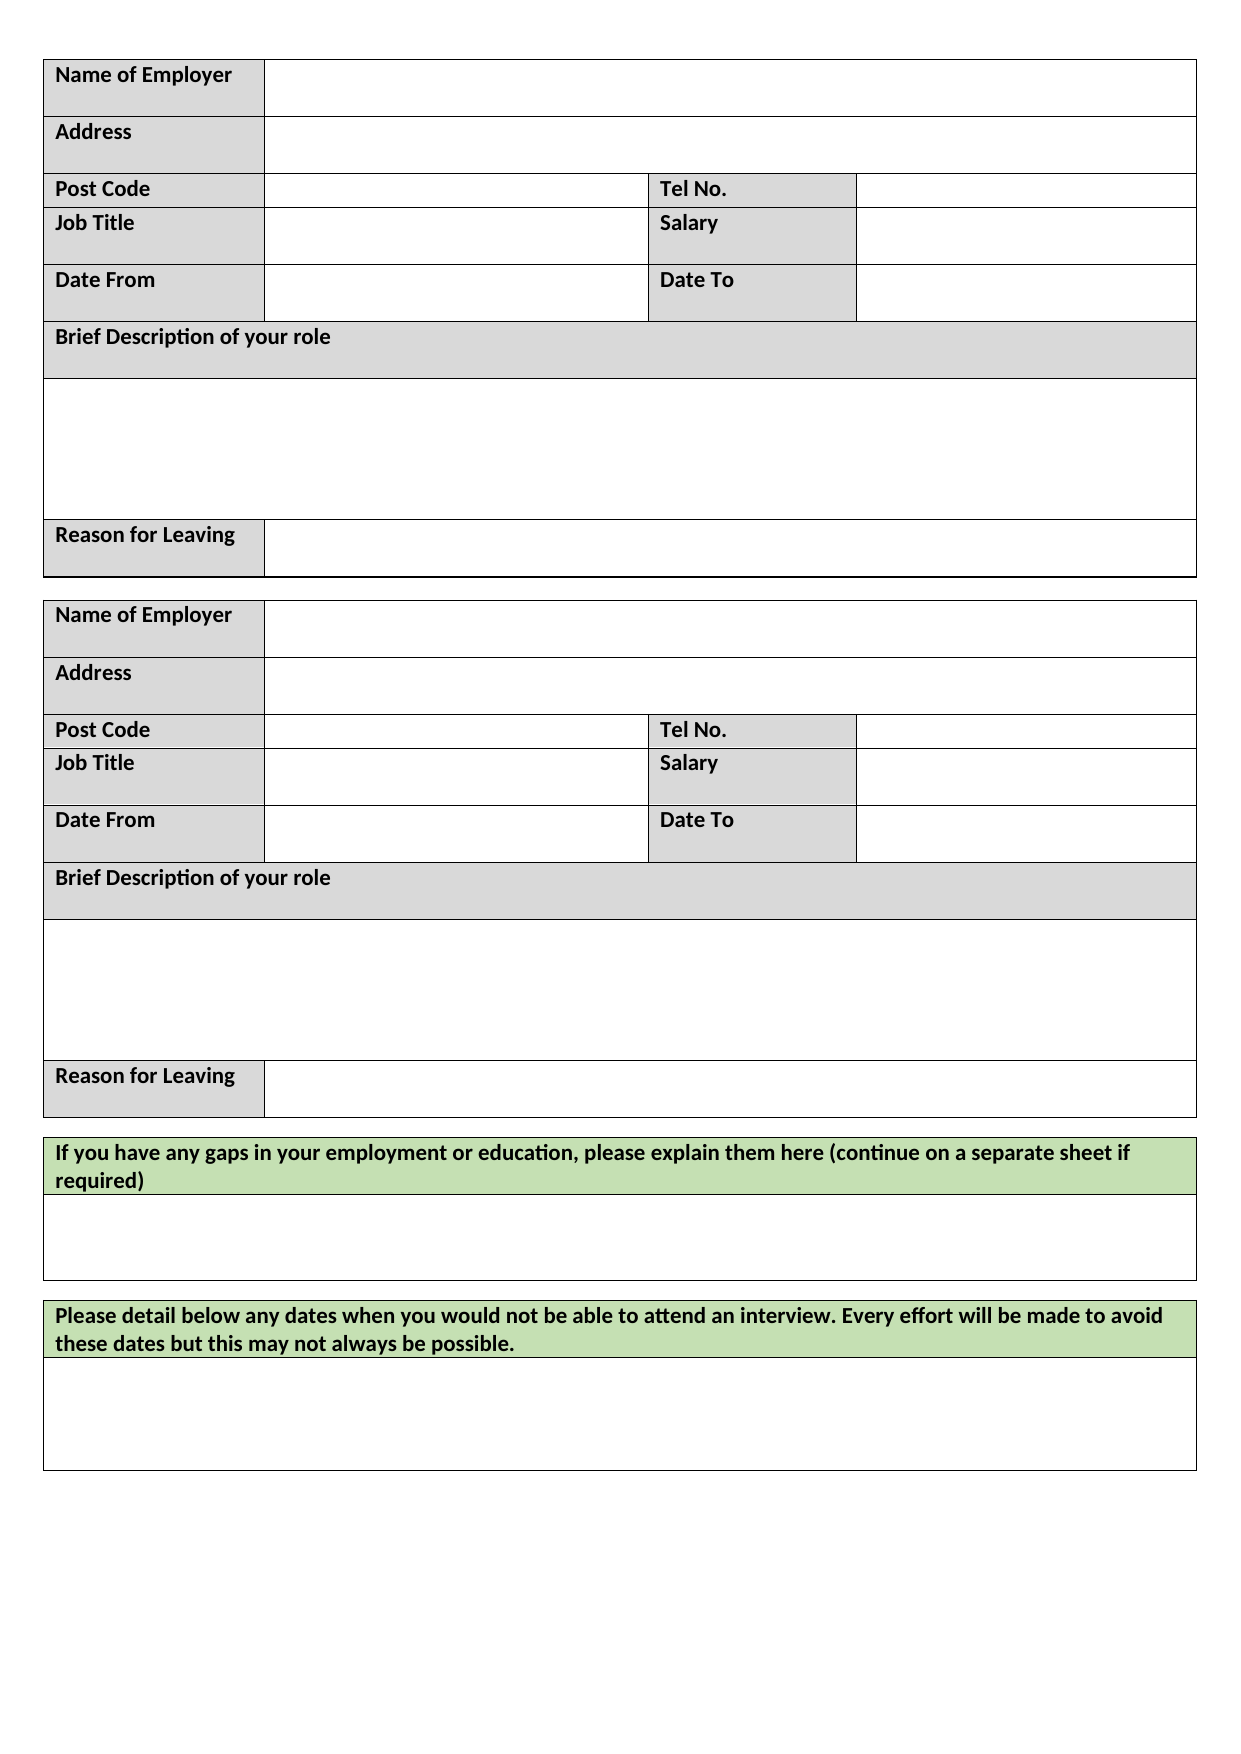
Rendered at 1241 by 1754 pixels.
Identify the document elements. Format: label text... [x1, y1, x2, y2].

table_header Name of Employer [44, 60, 264, 116]
table_cell Date To [649, 265, 856, 321]
table_cell [265, 715, 648, 747]
table_cell [265, 208, 648, 264]
table_cell [857, 715, 1196, 747]
table_cell [265, 117, 1196, 173]
table_header [265, 601, 1196, 657]
table_cell Tel No. [649, 715, 856, 747]
table_cell Date From [44, 265, 264, 321]
table_cell [44, 1358, 1196, 1470]
table_cell [265, 749, 648, 804]
table_cell Tel No. [649, 174, 856, 207]
table_cell [265, 806, 648, 862]
table_cell Brief Description of your role [44, 863, 1196, 919]
table_cell Salary [649, 208, 856, 264]
table_cell [857, 806, 1196, 862]
table_cell [857, 265, 1196, 321]
table_cell [265, 174, 648, 207]
table_cell [265, 265, 648, 321]
table_cell [857, 208, 1196, 264]
table_cell Job Title [44, 208, 264, 264]
table_cell [44, 379, 1196, 519]
table_cell [265, 1061, 1196, 1117]
table_header If you have any gaps in your employment or education, please explain them here (continue on a separate sheet if required) [44, 1138, 1196, 1194]
table_cell Reason for Leaving [44, 520, 264, 576]
table_cell Date From [44, 806, 264, 862]
table_cell Reason for Leaving [44, 1061, 264, 1117]
table_cell Address [44, 117, 264, 173]
table_cell Date To [649, 806, 856, 862]
table_header Name of Employer [44, 601, 264, 657]
table_cell Address [44, 658, 264, 714]
table_header [265, 60, 1196, 116]
table_cell [857, 749, 1196, 804]
table_cell Brief Description of your role [44, 322, 1196, 378]
table_cell [265, 658, 1196, 714]
table_cell [265, 520, 1196, 576]
table_cell Post Code [44, 174, 264, 207]
table_cell Job Title [44, 749, 264, 804]
table_cell Salary [649, 749, 856, 804]
table_cell [44, 1195, 1196, 1279]
table_cell [44, 920, 1196, 1060]
table_cell Post Code [44, 715, 264, 747]
table_header Please detail below any dates when you would not be able to attend an interview. Every effort will be made to avoid these dates but this may not always be possible. [44, 1301, 1196, 1357]
table_cell [857, 174, 1196, 207]
